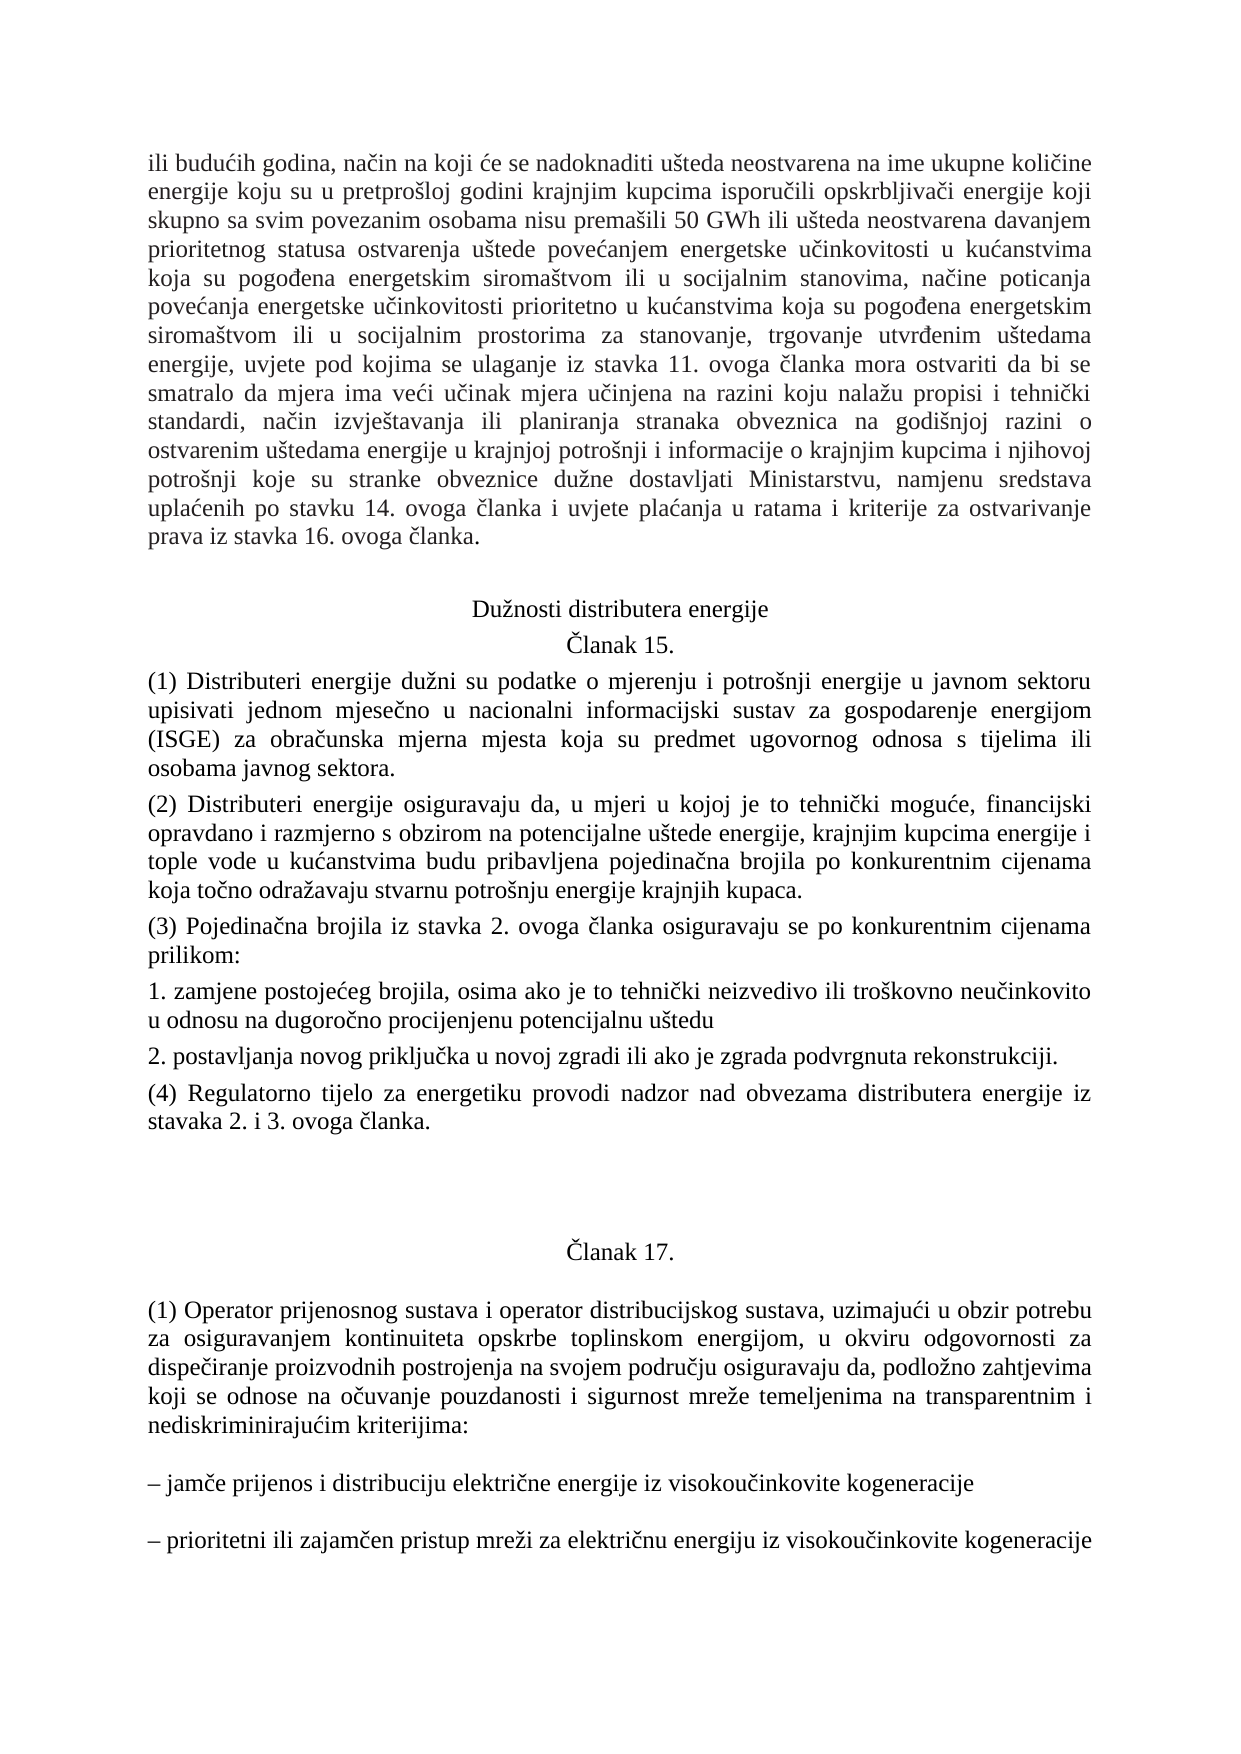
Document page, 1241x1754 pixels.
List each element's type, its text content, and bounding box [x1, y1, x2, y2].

text Dužnosti distributera energije [148, 594, 1093, 623]
text Članak 17. [148, 1237, 1093, 1266]
text – prioritetni ili zajamčen pristup mreži za električnu energiju iz visokoučinkovite kogeneracije [148, 1526, 1093, 1554]
text (2) Distributeri energije osiguravaju da, u mjeri u kojoj je to tehnički moguće, financijski opravdano i razmjerno s obzirom na potencijalne uštede energije, krajnjim kupcima energije i tople vode u kućanstvima budu pribavljena pojedinačna brojila po konkurentnim cijenama koja točno odražavaju stvarnu potrošnju energije krajnjih kupaca. [148, 789, 1093, 904]
text (1) Operator prijenosnog sustava i operator distribucijskog sustava, uzimajući u obzir potrebu za osiguravanjem kontinuiteta opskrbe toplinskom energijom, u okviru odgovornosti za dispečiranje proizvodnih postrojenja na svojem području osiguravaju da, podložno zahtjevima koji se odnose na očuvanje pouzdanosti i sigurnost mreže temeljenima na transparentnim i nediskriminirajućim kriterijima: [148, 1295, 1093, 1438]
text – jamče prijenos i distribuciju električne energije iz visokoučinkovite kogeneracije [148, 1468, 1093, 1496]
text 1. zamjene postojećeg brojila, osima ako je to tehnički neizvedivo ili troškovno neučinkovito u odnosu na dugoročno procijenjenu potencijalnu uštedu [148, 976, 1093, 1034]
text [148, 148, 1093, 550]
text (4) Regulatorno tijelo za energetiku provodi nadzor nad obvezama distributera energije iz stavaka 2. i 3. ovoga članka. [148, 1078, 1093, 1135]
text 2. postavljanja novog priključka u novoj zgradi ili ako je zgrada podvrgnuta rekonstrukciji. [148, 1041, 1093, 1070]
text (3) Pojedinačna brojila iz stavka 2. ovoga članka osiguravaju se po konkurentnim cijenama prilikom: [148, 911, 1093, 969]
text Članak 15. [148, 630, 1093, 659]
text (1) Distributeri energije dužni su podatke o mjerenju i potrošnji energije u javnom sektoru upisivati jednom mjesečno u nacionalni informacijski sustav za gospodarenje energijom (ISGE) za obračunska mjerna mjesta koja su predmet ugovornog odnosa s tijelima ili osobama javnog sektora. [148, 666, 1093, 781]
